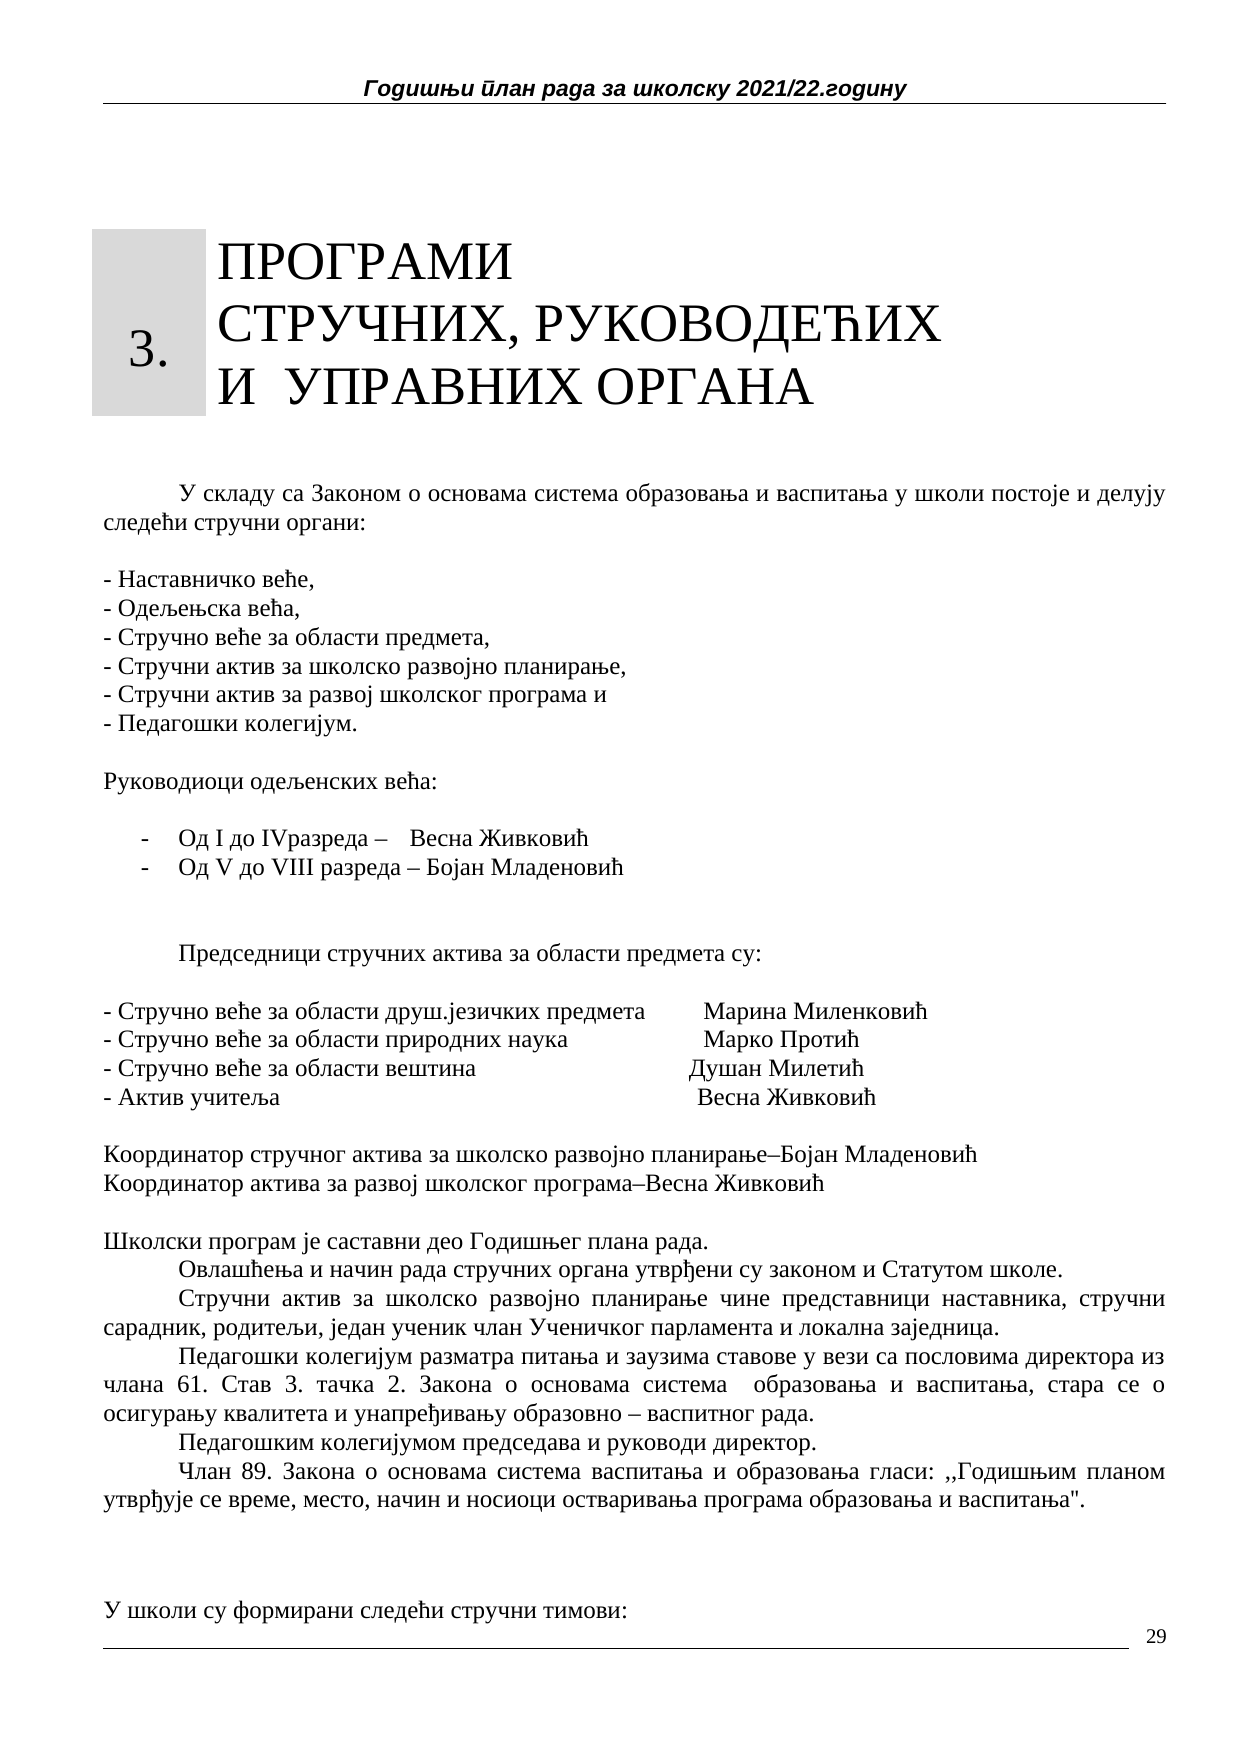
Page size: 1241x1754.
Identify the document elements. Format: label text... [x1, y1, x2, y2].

text - Актив учитеља Весна Живковић [103, 1082, 1166, 1111]
text - Одељењска већа, [103, 593, 1166, 622]
text Координатор стручног актива за школско развојно планирање–Бојан Младеновић [103, 1139, 1166, 1168]
text Члан 89. Закона о основама система васпитања и образовања гласи: ,,Годишњим планом утврђује се време, место, начин и носиоци остваривања програма образовања и васпитања''. [103, 1456, 1166, 1513]
text - Наставничко веће, [103, 564, 1166, 593]
text У складу са Законом о основама система образовања и васпитања у школи постоје и делују следећи стручни органи: [103, 478, 1166, 536]
text - Стручни актив за развој школског програма и [103, 679, 1166, 708]
text - Стручни актив за школско развојно планирање, [103, 651, 1166, 679]
list Од V до VIII разреда – Бојан Младеновић [141, 852, 1166, 881]
text Руководиоци одељенских већа: [103, 766, 1166, 794]
text - Стручно веће за области вештина Душан Милетић [103, 1053, 1166, 1082]
text Педагошким колегијумом председава и руководи директор. [103, 1427, 1166, 1456]
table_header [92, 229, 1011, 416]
text Школски програм је саставни део Годишњег плана рада. [103, 1226, 1166, 1254]
text - Стручно веће за области предмета, [103, 622, 1166, 651]
text Координатор актива за развој школског програма–Весна Живковић [103, 1168, 1166, 1197]
text - Педагошки колегијум. [103, 708, 1166, 737]
text У школи су формирани следећи стручни тимови: [103, 1595, 1166, 1623]
text - Стручно веће за области друш.језичких предмета Марина Миленковић [103, 996, 1166, 1024]
text Председници стручних актива за области предмета су: [103, 938, 1166, 967]
text Педагошки колегијум разматра питања и заузима ставове у вези са пословима директора из члана 61. Став 3. тачка 2. Закона о основама система образовања и васпитања, стара се о осигурању квалитета и унапређивању образовно – васпитног рада. [103, 1341, 1166, 1427]
text - Стручно веће за области природних наука Марко Протић [103, 1024, 1166, 1053]
text Овлашћења и начин рада стручних органа утврђени су законом и Статутом школе. [103, 1254, 1166, 1283]
text Стручни актив за школско развојно планирање чине представници наставника, стручни сарадник, родитељи, један ученик члан Ученичког парламента и локална заједница. [103, 1283, 1166, 1341]
list Од I до IVразреда – Весна Живковић [141, 823, 1166, 852]
